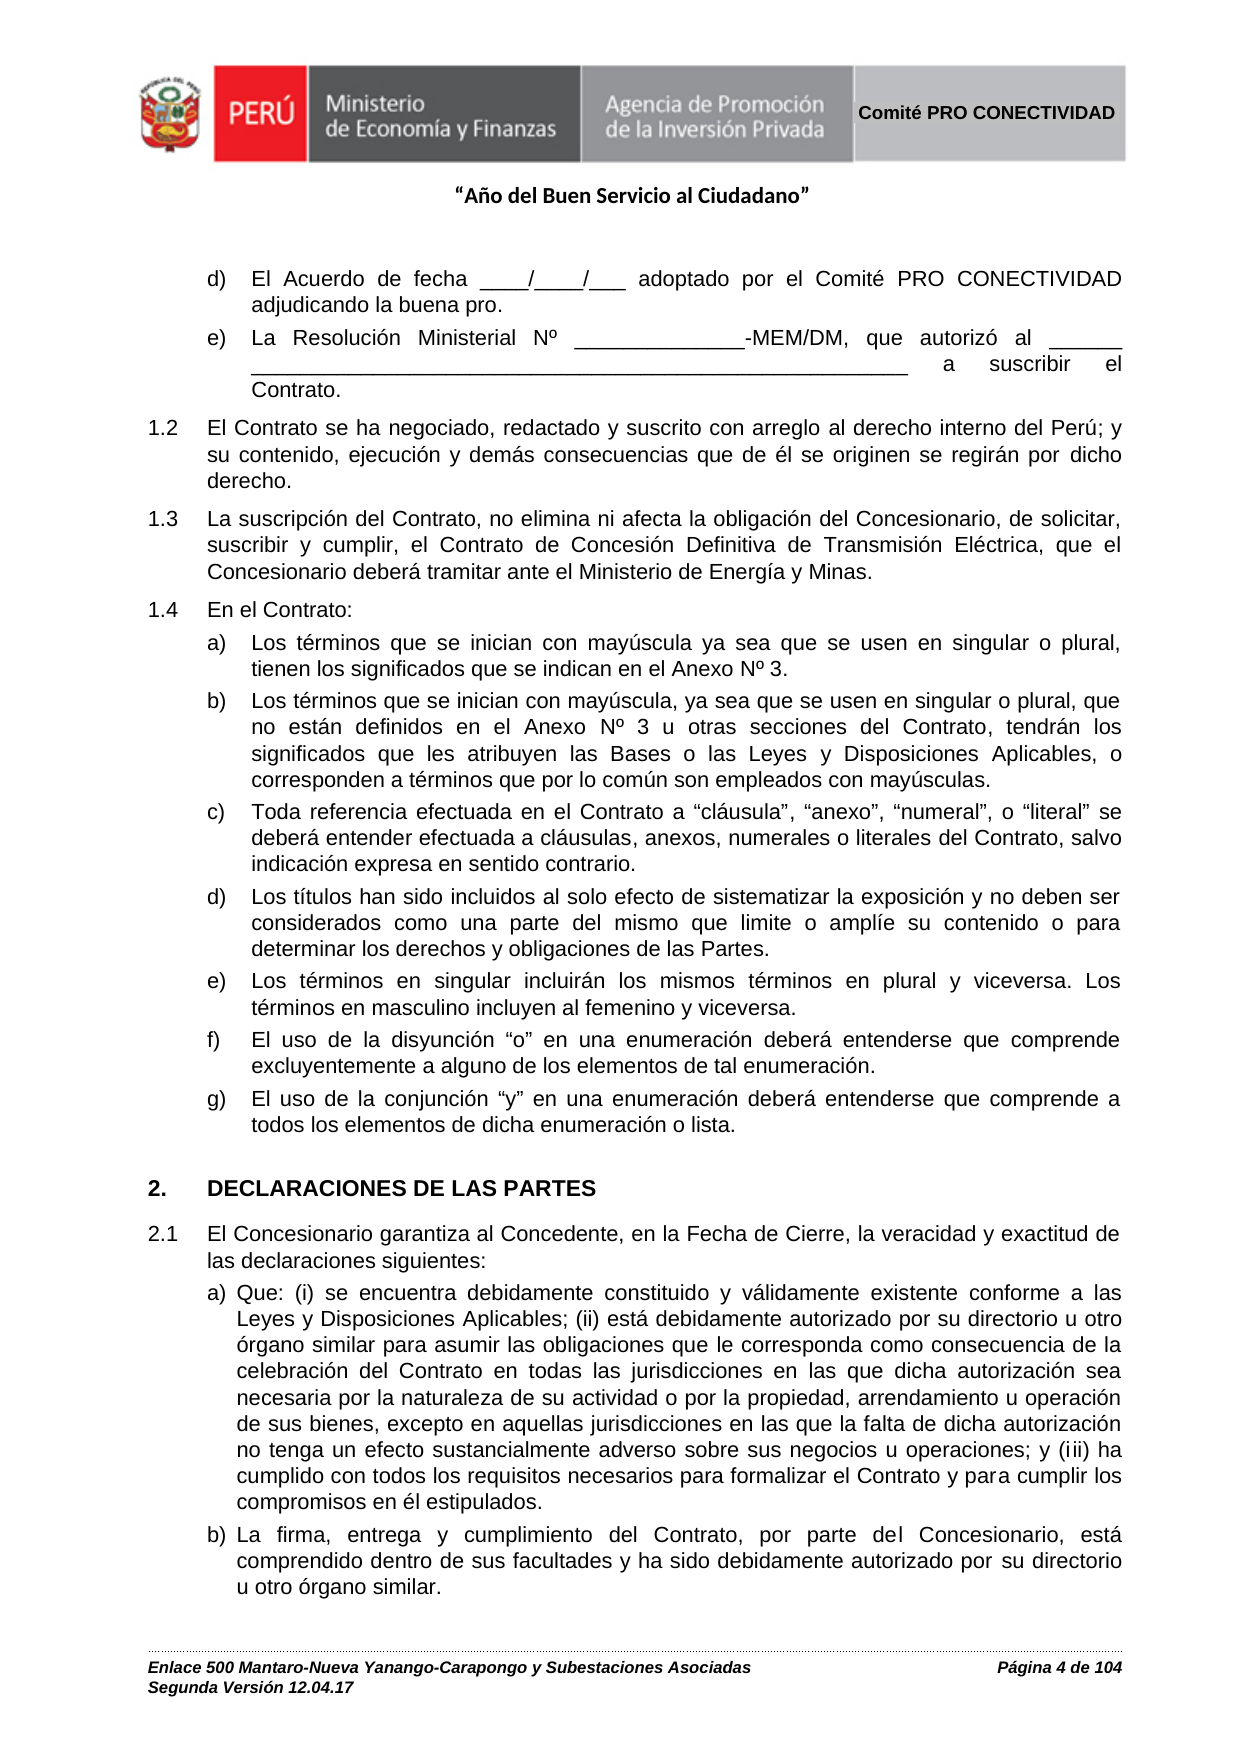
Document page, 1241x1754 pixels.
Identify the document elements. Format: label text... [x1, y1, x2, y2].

list El uso de la disyunción “o” en una enumeración deberá entenderse que comprende excluyentemente a alguno de los elementos de tal enumeración. [207, 1027, 1122, 1078]
list Que: (i) se encuentra debidamente constituido y válidamente existente conforme a las Leyes y Disposiciones Aplicables; (ii) está debidamente autorizado por su directorio u otro órgano similar para asumir las obligaciones que le corresponda como consecuencia de la celebración del Contrato en todas las jurisdicciones en las que dicha autorización sea necesaria por la naturaleza de su actividad o por la propiedad, arrendamiento u operación de sus bienes, excepto en aquellas jurisdicciones en las que la falta de dicha autorización no tenga un efecto sustancialmente adverso sobre sus negocios u operaciones; y (iii) ha cumplido con todos los requisitos necesarios para formalizar el Contrato y para cumplir los compromisos en él estipulados. [207, 1280, 1122, 1514]
list El uso de la conjunción “y” en una enumeración deberá entenderse que comprende a todos los elementos de dicha enumeración o lista. [207, 1085, 1122, 1137]
picture [132, 56, 1132, 190]
list La Resolución Ministerial Nº ______________-MEM/DM, que autorizó al ______ ______________________________________________________ a suscribir el Contrato. [207, 324, 1122, 402]
text 2. DECLARACIONES DE LAS PARTES [148, 1175, 1122, 1202]
list Los términos que se inician con mayúscula, ya sea que se usen en singular o plural, que no están definidos en el Anexo Nº 3 u otras secciones del Contrato, tendrán los significados que les atribuyen las Bases o las Leyes y Disposiciones Aplicables, o corresponden a términos que por lo común son empleados con mayúsculas. [207, 688, 1122, 792]
list Los términos que se inician con mayúscula ya sea que se usen en singular o plural, tienen los significados que se indican en el Anexo Nº 3. [207, 629, 1122, 681]
text 2.1 El Concesionario garantiza al Concedente, en la Fecha de Cierre, la veracidad y exactitud de las declaraciones siguientes: [148, 1221, 1122, 1273]
list Toda referencia efectuada en el Contrato a “cláusula”, “anexo”, “numeral”, o “literal” se deberá entender efectuada a cláusulas, anexos, numerales o literales del Contrato, salvo indicación expresa en sentido contrario. [207, 799, 1122, 876]
text 1.3 La suscripción del Contrato, no elimina ni afecta la obligación del Concesionario, de solicitar, suscribir y cumplir, el Contrato de Concesión Definitiva de Transmisión Eléctrica, que el Concesionario deberá tramitar ante el Ministerio de Energía y Minas. [148, 506, 1122, 584]
text 1.2 El Contrato se ha negociado, redactado y suscrito con arreglo al derecho interno del Perú; y su contenido, ejecución y demás consecuencias que de él se originen se regirán por dicho derecho. [148, 415, 1122, 493]
list El Acuerdo de fecha ____/____/___ adoptado por el Comité PRO CONECTIVIDAD adjudicando la buena pro. [207, 266, 1122, 317]
text 1.4 En el Contrato: [148, 597, 1122, 622]
list Los términos en singular incluirán los mismos términos en plural y viceversa. Los términos en masculino incluyen al femenino y viceversa. [207, 968, 1122, 1020]
list Los títulos han sido incluidos al solo efecto de sistematizar la exposición y no deben ser considerados como una parte del mismo que limite o amplíe su contenido o para determinar los derechos y obligaciones de las Partes. [207, 884, 1122, 961]
list La firma, entrega y cumplimiento del Contrato, por parte del Concesionario, está comprendido dentro de sus facultades y ha sido debidamente autorizado por su directorio u otro órgano similar. [207, 1521, 1122, 1599]
